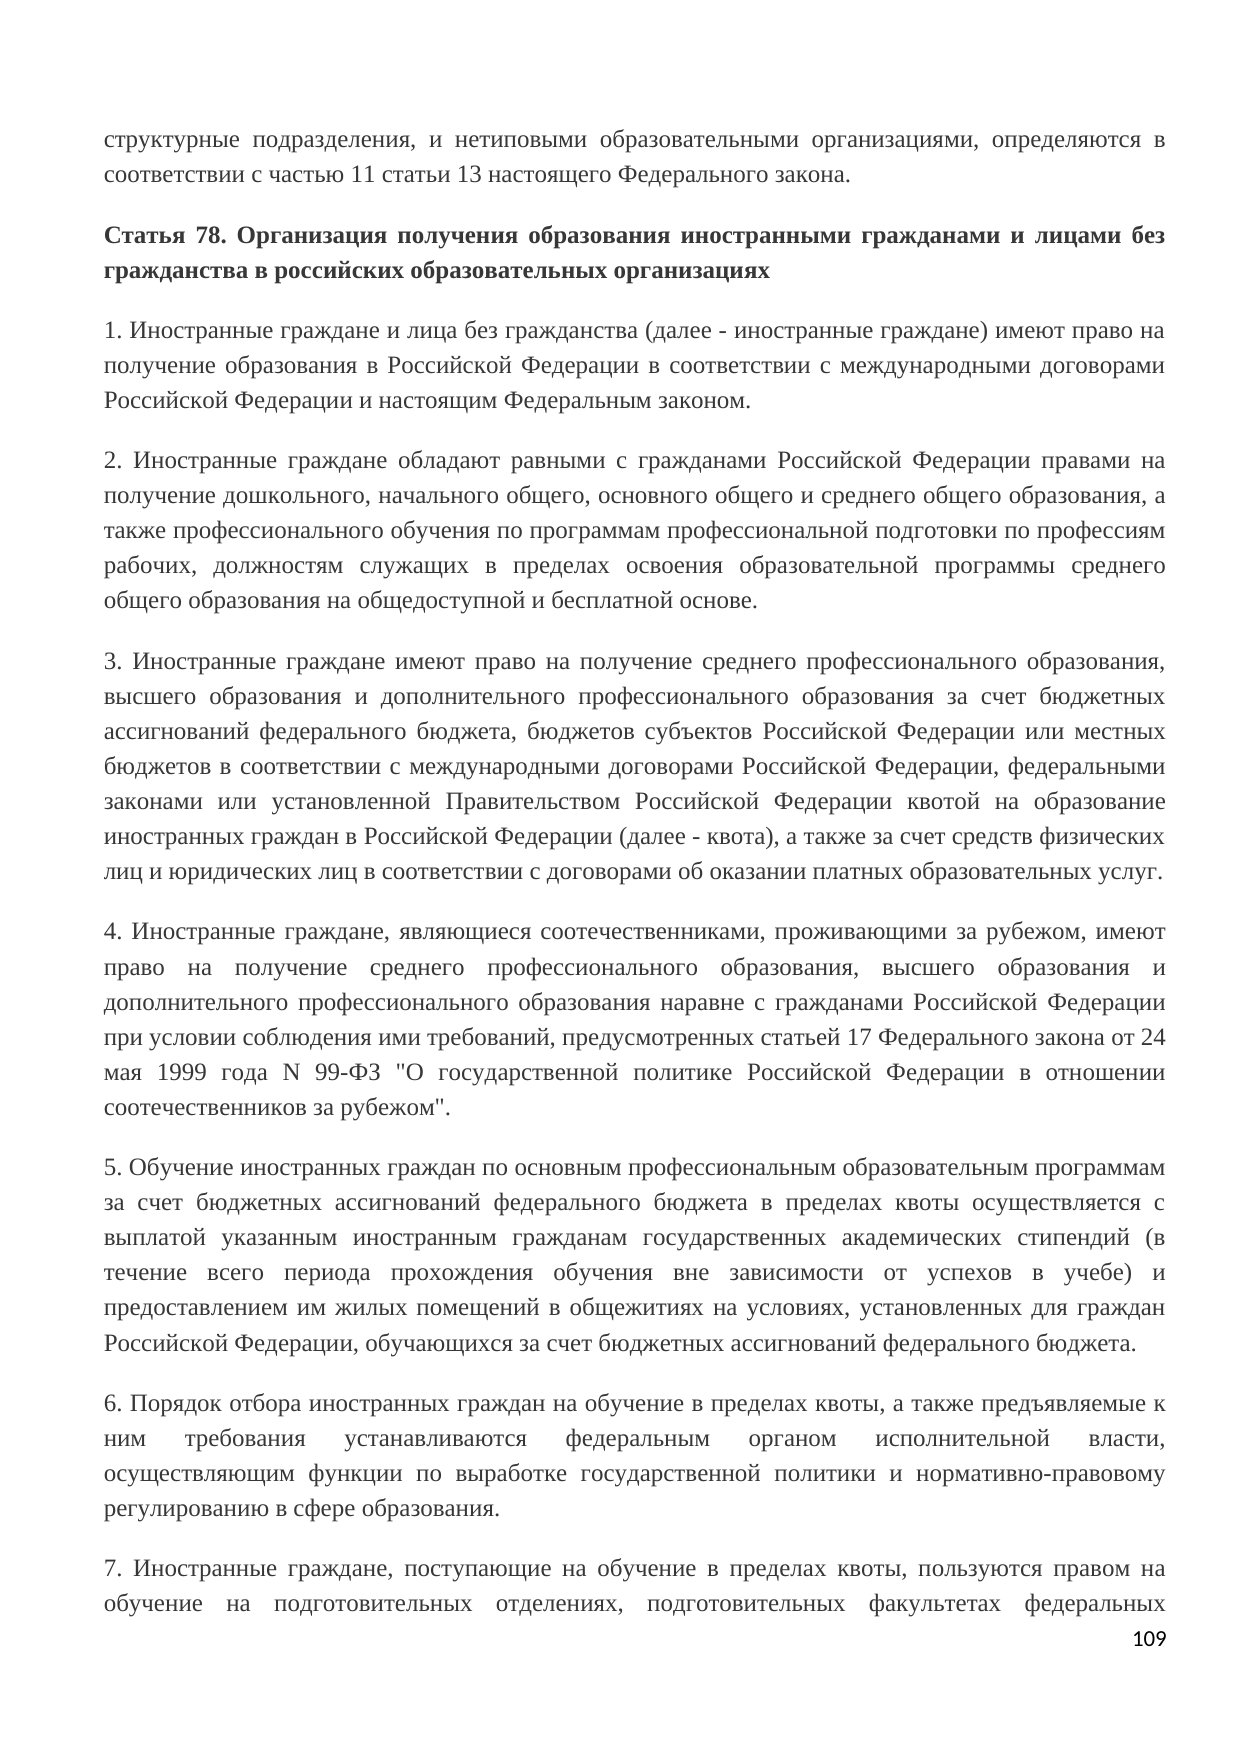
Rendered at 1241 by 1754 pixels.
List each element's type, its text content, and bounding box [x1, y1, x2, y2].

text Статья 78. Организация получения образования иностранными гражданами и лицами без гражданства в российских образовательных организациях [103, 213, 1167, 283]
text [103, 1547, 1167, 1617]
text 1. Иностранные граждане и лица без гражданства (далее - иностранные граждане) имеют право на получение образования в Российской Федерации в соответствии с международными договорами Российской Федерации и настоящим Федеральным законом. [103, 308, 1167, 414]
text 6. Порядок отбора иностранных граждан на обучение в пределах квоты, а также предъявляемые к ним требования устанавливаются федеральным органом исполнительной власти, осуществляющим функции по выработке государственной политики и нормативно-правовому регулированию в сфере образования. [103, 1381, 1167, 1522]
text 2. Иностранные граждане обладают равными с гражданами Российской Федерации правами на получение дошкольного, начального общего, основного общего и среднего общего образования, а также профессионального обучения по программам профессиональной подготовки по профессиям рабочих, должностям служащих в пределах освоения образовательной программы среднего общего образования на общедоступной и бесплатной основе. [103, 439, 1167, 614]
text 4. Иностранные граждане, являющиеся соотечественниками, проживающими за рубежом, имеют право на получение среднего профессионального образования, высшего образования и дополнительного профессионального образования наравне с гражданами Российской Федерации при условии соблюдения ими требований, предусмотренных статьей 17 Федерального закона от 24 мая 1999 года N 99-ФЗ "О государственной политике Российской Федерации в отношении соотечественников за рубежом". [103, 910, 1167, 1121]
text 5. Обучение иностранных граждан по основным профессиональным образовательным программам за счет бюджетных ассигнований федерального бюджета в пределах квоты осуществляется с выплатой указанным иностранным гражданам государственных академических стипендий (в течение всего периода прохождения обучения вне зависимости от успехов в учебе) и предоставлением им жилых помещений в общежитиях на условиях, установленных для граждан Российской Федерации, обучающихся за счет бюджетных ассигнований федерального бюджета. [103, 1146, 1167, 1356]
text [103, 118, 1167, 188]
text 3. Иностранные граждане имеют право на получение среднего профессионального образования, высшего образования и дополнительного профессионального образования за счет бюджетных ассигнований федерального бюджета, бюджетов субъектов Российской Федерации или местных бюджетов в соответствии с международными договорами Российской Федерации, федеральными законами или установленной Правительством Российской Федерации квотой на образование иностранных граждан в Российской Федерации (далее - квота), а также за счет средств физических лиц и юридических лиц в соответствии с договорами об оказании платных образовательных услуг. [103, 639, 1167, 885]
